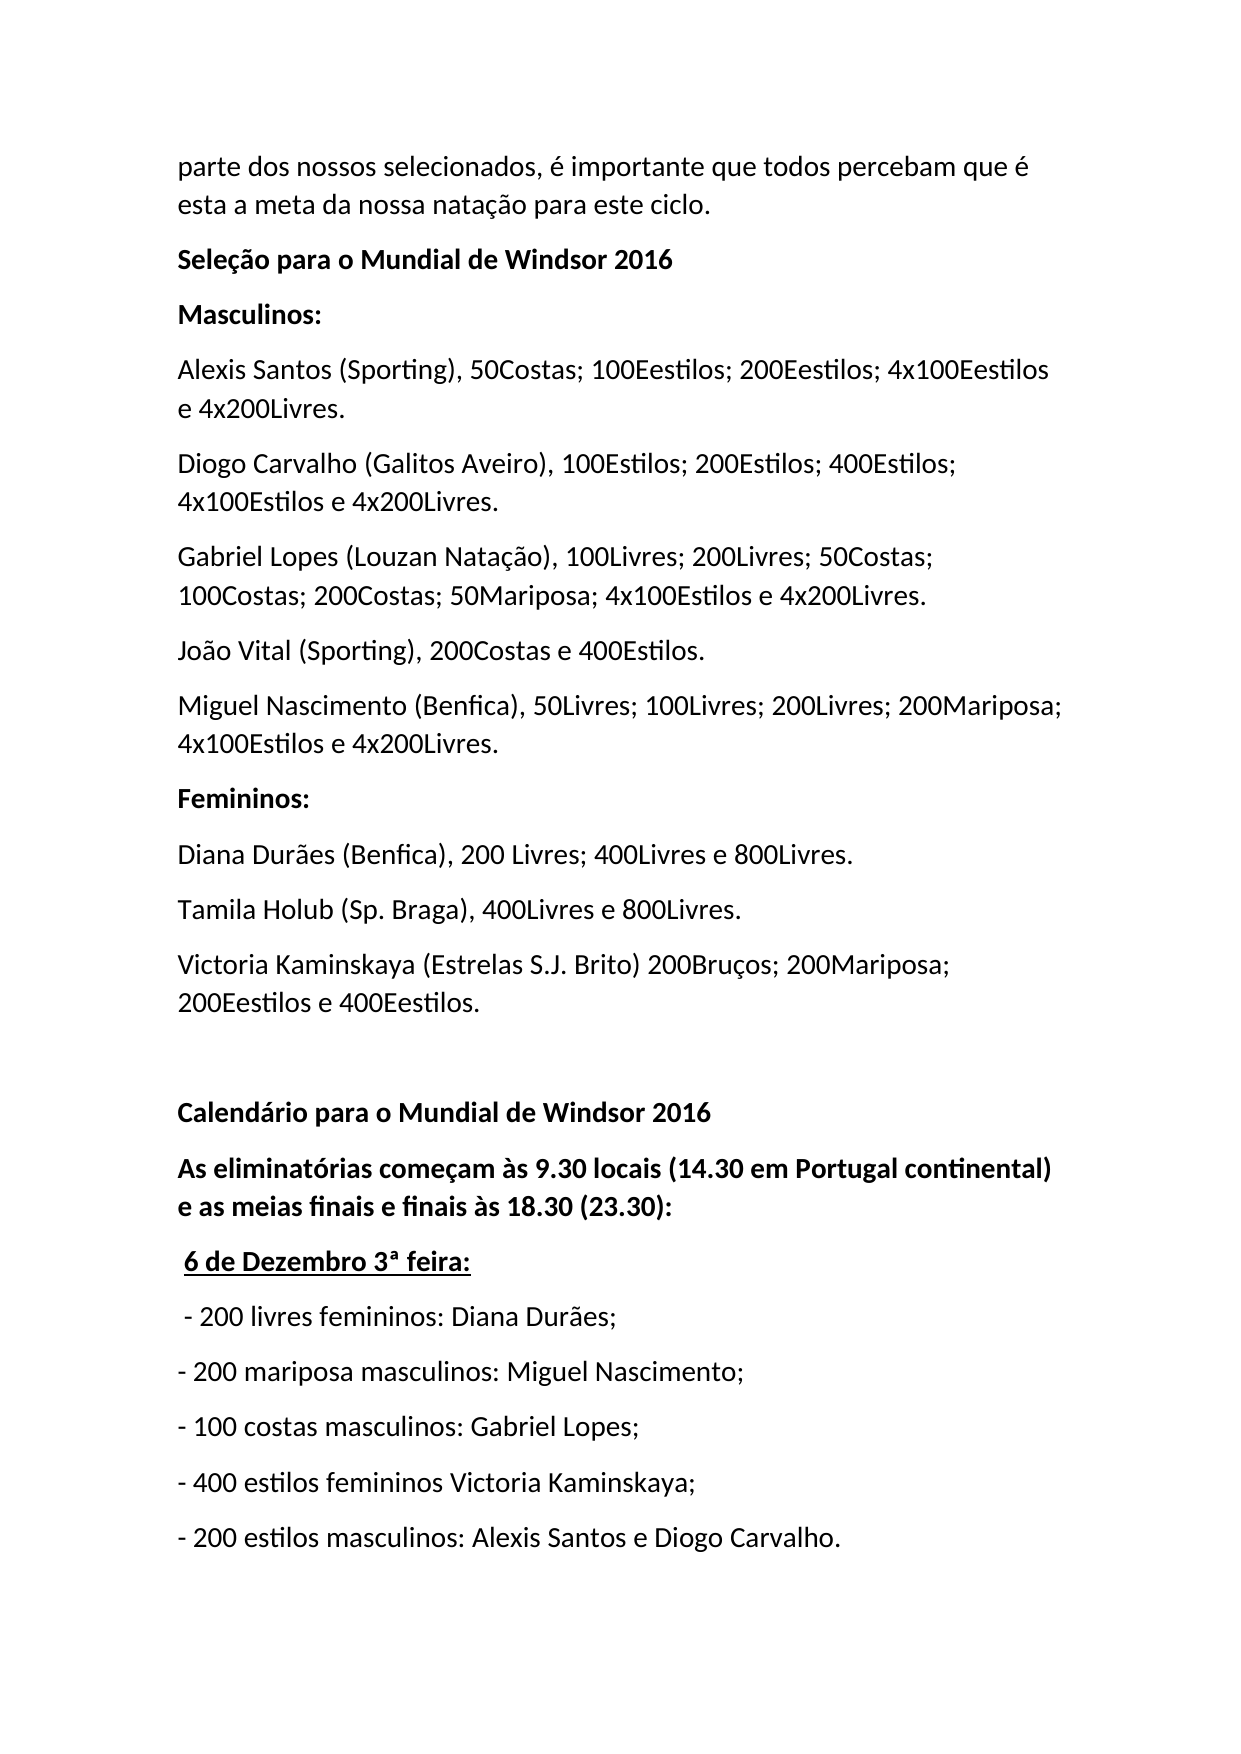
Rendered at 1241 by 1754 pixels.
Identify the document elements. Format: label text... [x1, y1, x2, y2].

text - 400 estilos femininos Victoria Kaminskaya; [177, 1464, 1063, 1499]
text As eliminatórias começam às 9.30 locais (14.30 em Portugal continental) e as meias finais e finais às 18.30 (23.30): [177, 1150, 1063, 1224]
text - 100 costas masculinos: Gabriel Lopes; [177, 1408, 1063, 1444]
text Alexis Santos (Sporting), 50Costas; 100Eestilos; 200Eestilos; 4x100Eestilos e 4x200Livres. [177, 351, 1063, 425]
text 6 de Dezembro 3ª feira: [177, 1243, 1063, 1279]
text - 200 livres femininos: Diana Durães; [177, 1298, 1063, 1334]
text Diana Durães (Benfica), 200 Livres; 400Livres e 800Livres. [177, 836, 1063, 871]
text Masculinos: [177, 296, 1063, 332]
text Calendário para o Mundial de Windsor 2016 [177, 1094, 1063, 1130]
text Miguel Nascimento (Benfica), 50Livres; 100Livres; 200Livres; 200Mariposa; 4x100Estilos e 4x200Livres. [177, 687, 1063, 761]
text João Vital (Sporting), 200Costas e 400Estilos. [177, 632, 1063, 668]
text - 200 mariposa masculinos: Miguel Nascimento; [177, 1353, 1063, 1389]
text Seleção para o Mundial de Windsor 2016 [177, 241, 1063, 277]
text - 200 estilos masculinos: Alexis Santos e Diogo Carvalho. [177, 1519, 1063, 1554]
text Victoria Kaminskaya (Estrelas S.J. Brito) 200Bruços; 200Mariposa; 200Eestilos e 400Eestilos. [177, 946, 1063, 1020]
text Gabriel Lopes (Louzan Natação), 100Livres; 200Livres; 50Costas; 100Costas; 200Costas; 50Mariposa; 4x100Estilos e 4x200Livres. [177, 538, 1063, 612]
text Diogo Carvalho (Galitos Aveiro), 100Estilos; 200Estilos; 400Estilos; 4x100Estilos e 4x200Livres. [177, 445, 1063, 519]
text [177, 148, 1063, 222]
text Femininos: [177, 781, 1063, 816]
text Tamila Holub (Sp. Braga), 400Livres e 800Livres. [177, 891, 1063, 926]
